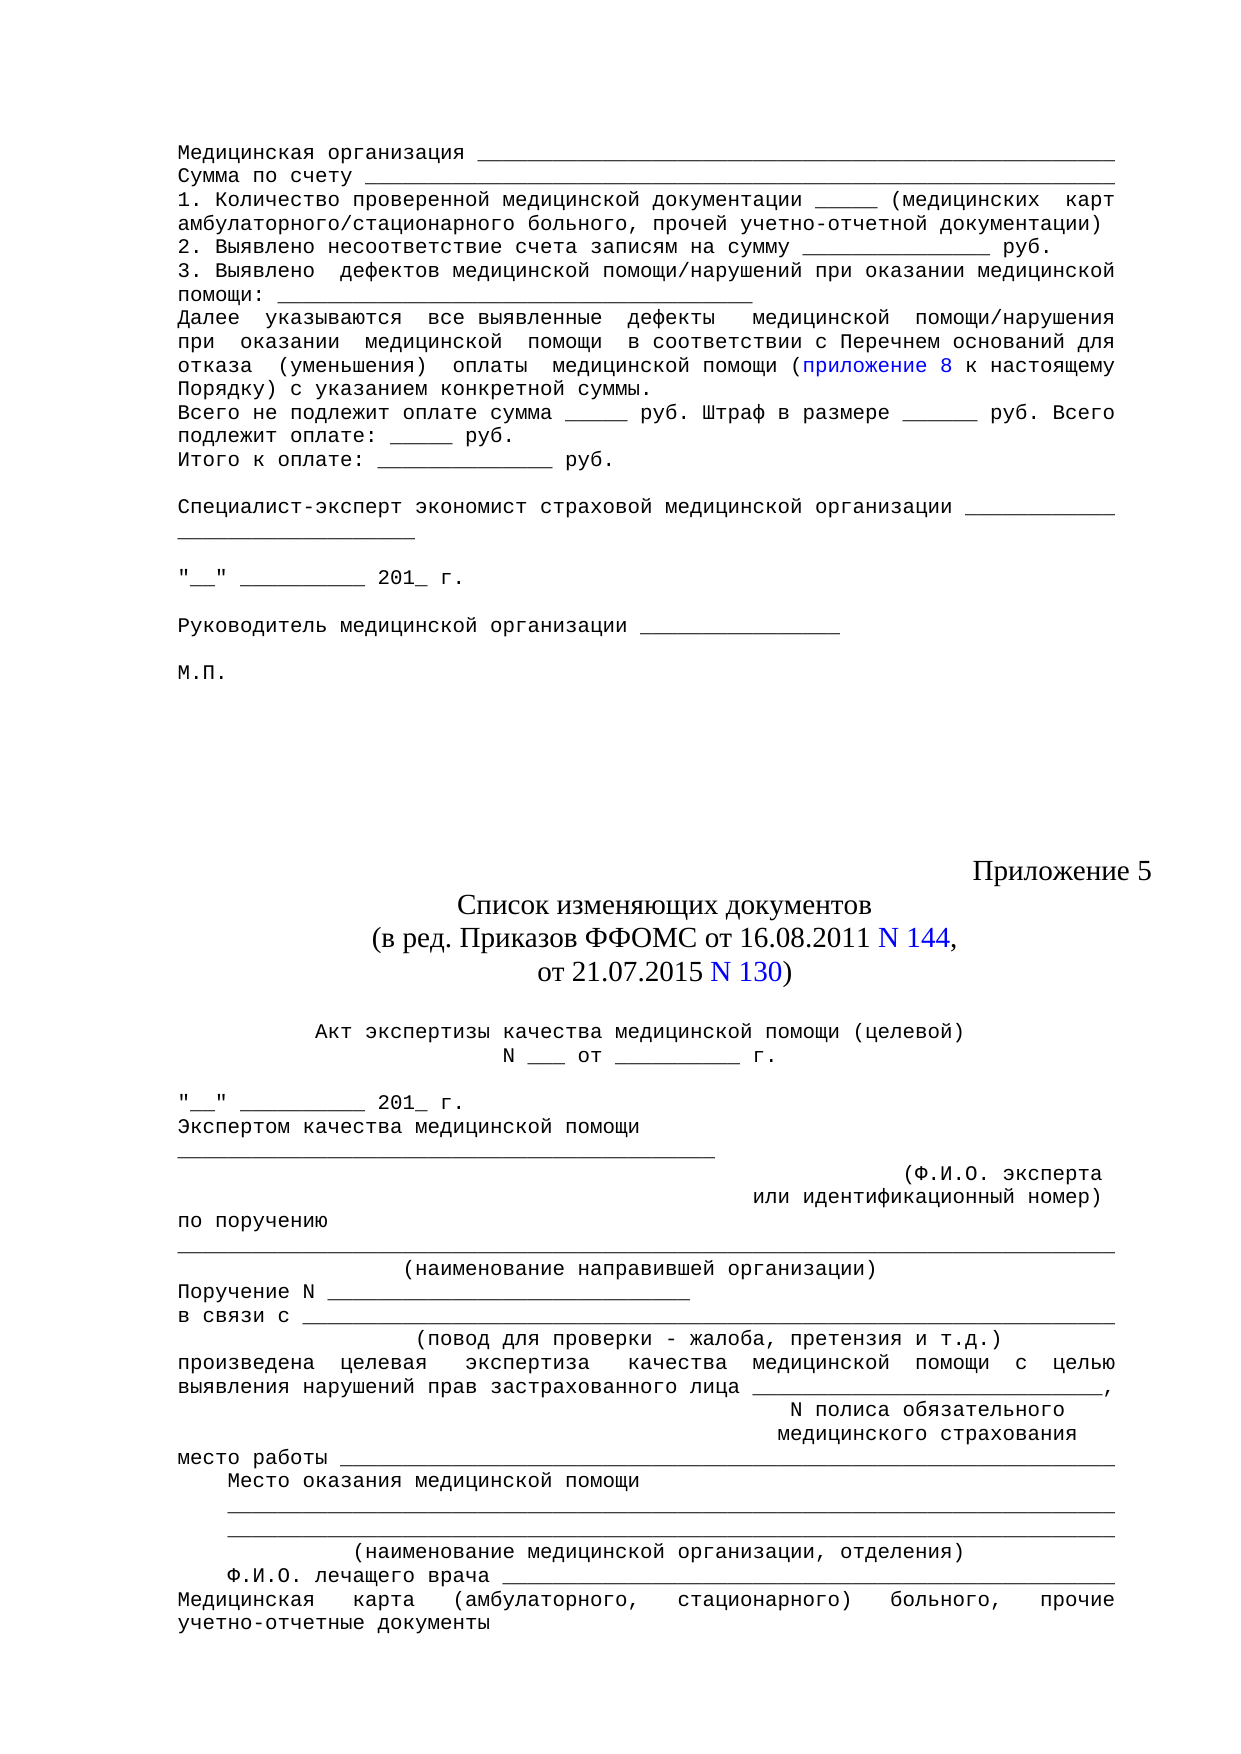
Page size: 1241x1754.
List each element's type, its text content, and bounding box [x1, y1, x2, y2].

text ___________________________________________ [177, 1139, 1152, 1163]
text (повод для проверки - жалоба, претензия и т.д.) [177, 1328, 1152, 1352]
text Медицинская карта (амбулаторного, стационарного) больного, прочие [177, 1588, 1152, 1612]
text подлежит оплате: _____ руб. [177, 426, 1152, 449]
text Приложение 5 [177, 853, 1152, 887]
text Экспертом качества медицинской помощи [177, 1116, 1152, 1139]
text Итого к оплате: ______________ руб. [177, 449, 1152, 473]
text или идентификационный номер) [177, 1187, 1152, 1210]
text 1. Количество проверенной медицинской документации _____ (медицинских карт [177, 189, 1152, 213]
text _______________________________________________________________________ [177, 1494, 1152, 1518]
text 2. Выявлено несоответствие счета записям на сумму _______________ руб. [177, 236, 1152, 260]
text отказа (уменьшения) оплаты медицинской помощи (приложение 8 к настоящему [177, 354, 1152, 378]
text помощи: ______________________________________ [177, 284, 1152, 307]
text Ф.И.О. лечащего врача _________________________________________________ [177, 1565, 1152, 1588]
text Сумма по счету ____________________________________________________________ [177, 165, 1152, 189]
text от 21.07.2015 N 130) [177, 954, 1152, 987]
text выявления нарушений прав застрахованного лица ____________________________, [177, 1376, 1152, 1399]
text Руководитель медицинской организации ________________ [177, 615, 1152, 638]
text N ___ от __________ г. [177, 1045, 1152, 1068]
text ___________________ [177, 520, 1152, 544]
text Место оказания медицинской помощи [177, 1470, 1152, 1494]
text Порядку) с указанием конкретной суммы. [177, 378, 1152, 402]
text Далее указываются все выявленные дефекты медицинской помощи/нарушения [177, 307, 1152, 331]
text "__" __________ 201_ г. [177, 1092, 1152, 1116]
text (в ред. Приказов ФФОМС от 16.08.2011 N 144, [177, 920, 1152, 954]
text N полиса обязательного [177, 1399, 1152, 1423]
text учетно-отчетные документы [177, 1612, 1152, 1636]
text произведена целевая экспертиза качества медицинской помощи с целью [177, 1352, 1152, 1376]
text в связи с _________________________________________________________________ [177, 1305, 1152, 1328]
text Поручение N _____________________________ [177, 1281, 1152, 1305]
text по поручению [177, 1210, 1152, 1234]
text амбулаторного/стационарного больного, прочей учетно-отчетной документации) [177, 213, 1152, 236]
text (Ф.И.О. эксперта [177, 1163, 1152, 1187]
text медицинского страхования [177, 1423, 1152, 1447]
text ___________________________________________________________________________ [177, 1234, 1152, 1257]
text М.П. [177, 662, 1152, 686]
text Акт экспертизы качества медицинской помощи (целевой) [177, 1021, 1152, 1045]
text 3. Выявлено дефектов медицинской помощи/нарушений при оказании медицинской [177, 260, 1152, 284]
text место работы ______________________________________________________________ [177, 1447, 1152, 1470]
text Всего не подлежит оплате сумма _____ руб. Штраф в размере ______ руб. Всего [177, 402, 1152, 426]
text "__" __________ 201_ г. [177, 567, 1152, 591]
text Список изменяющих документов [177, 887, 1152, 920]
text (наименование направившей организации) [177, 1257, 1152, 1281]
text _______________________________________________________________________ [177, 1518, 1152, 1541]
text Специалист-эксперт экономист страховой медицинской организации ____________ [177, 496, 1152, 520]
text при оказании медицинской помощи в соответствии с Перечнем оснований для [177, 331, 1152, 354]
text (наименование медицинской организации, отделения) [177, 1541, 1152, 1565]
text Медицинская организация ___________________________________________________ [177, 142, 1152, 165]
